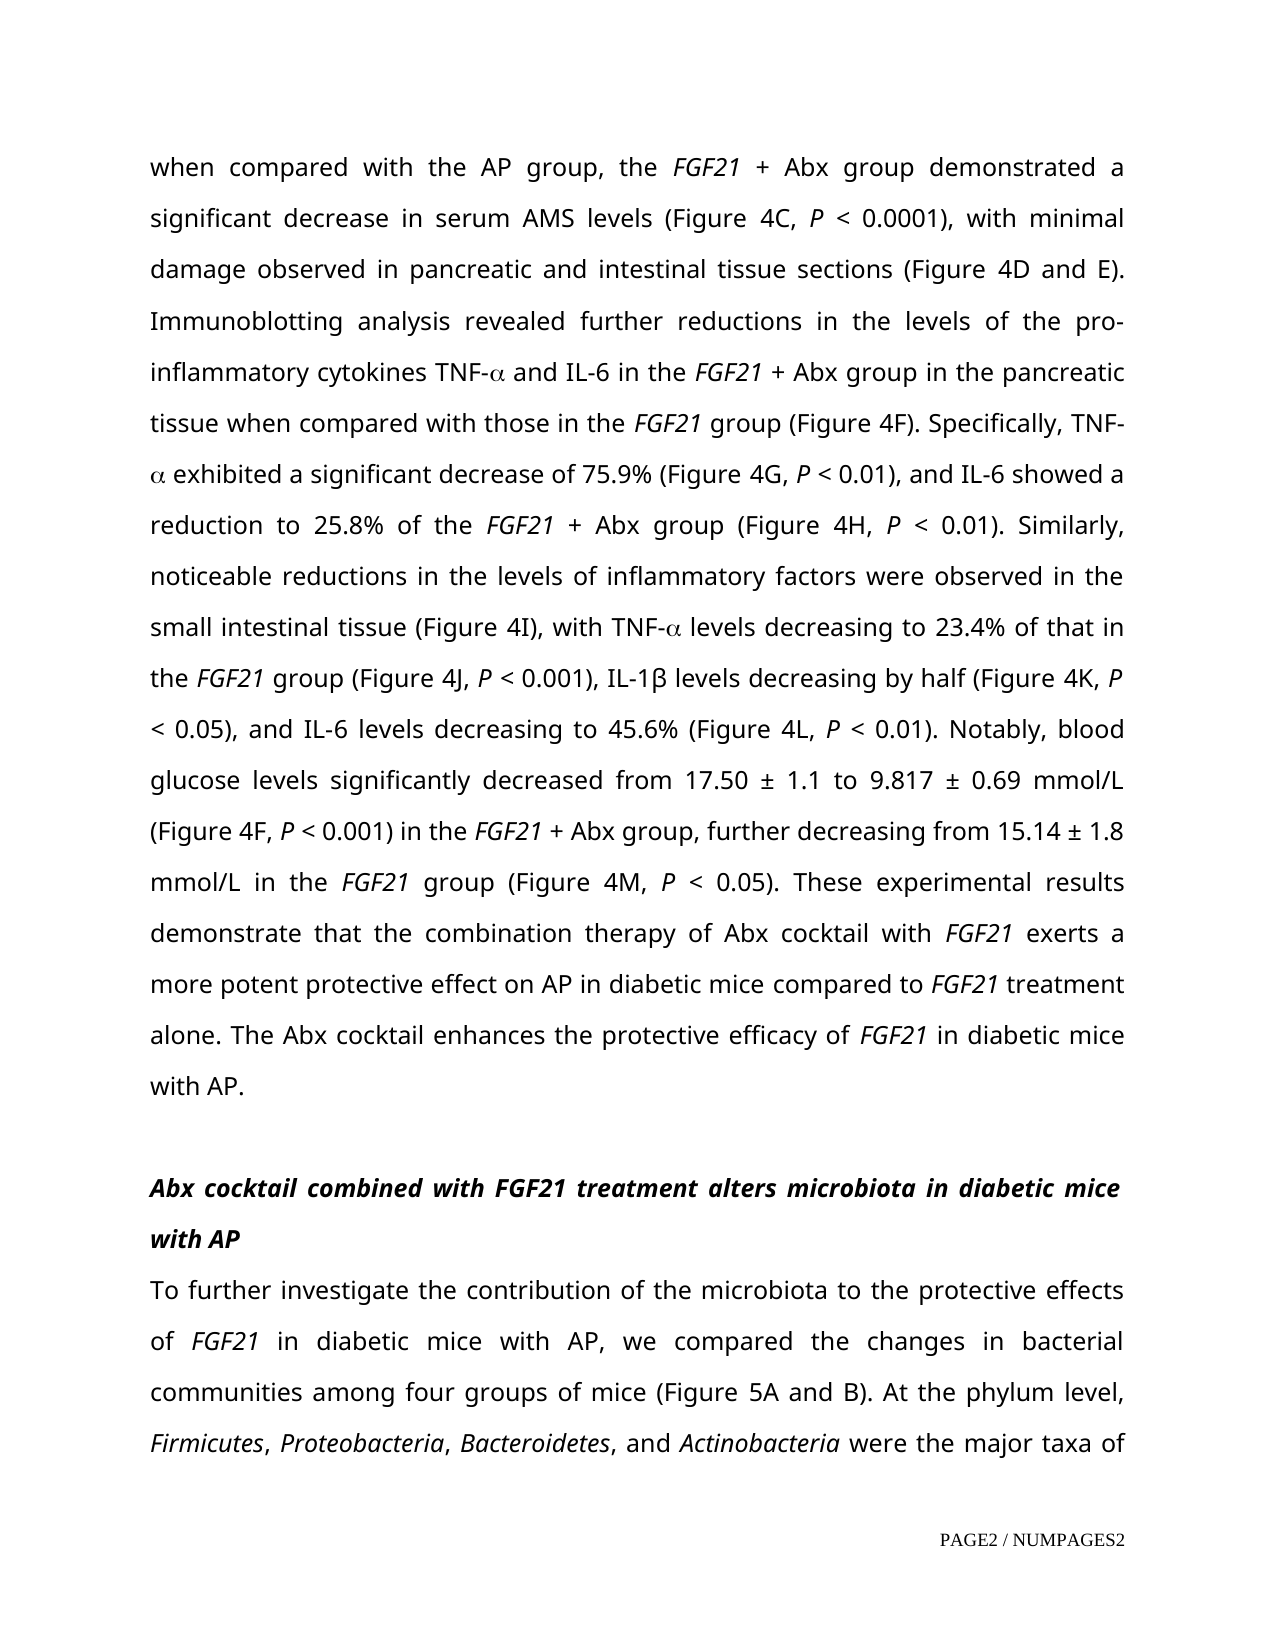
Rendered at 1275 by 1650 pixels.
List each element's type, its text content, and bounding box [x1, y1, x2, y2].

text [150, 150, 1125, 1103]
text Abx cocktail combined with FGF21 treatment alters microbiota in diabetic mice with AP [150, 1171, 1125, 1256]
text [150, 1273, 1125, 1460]
